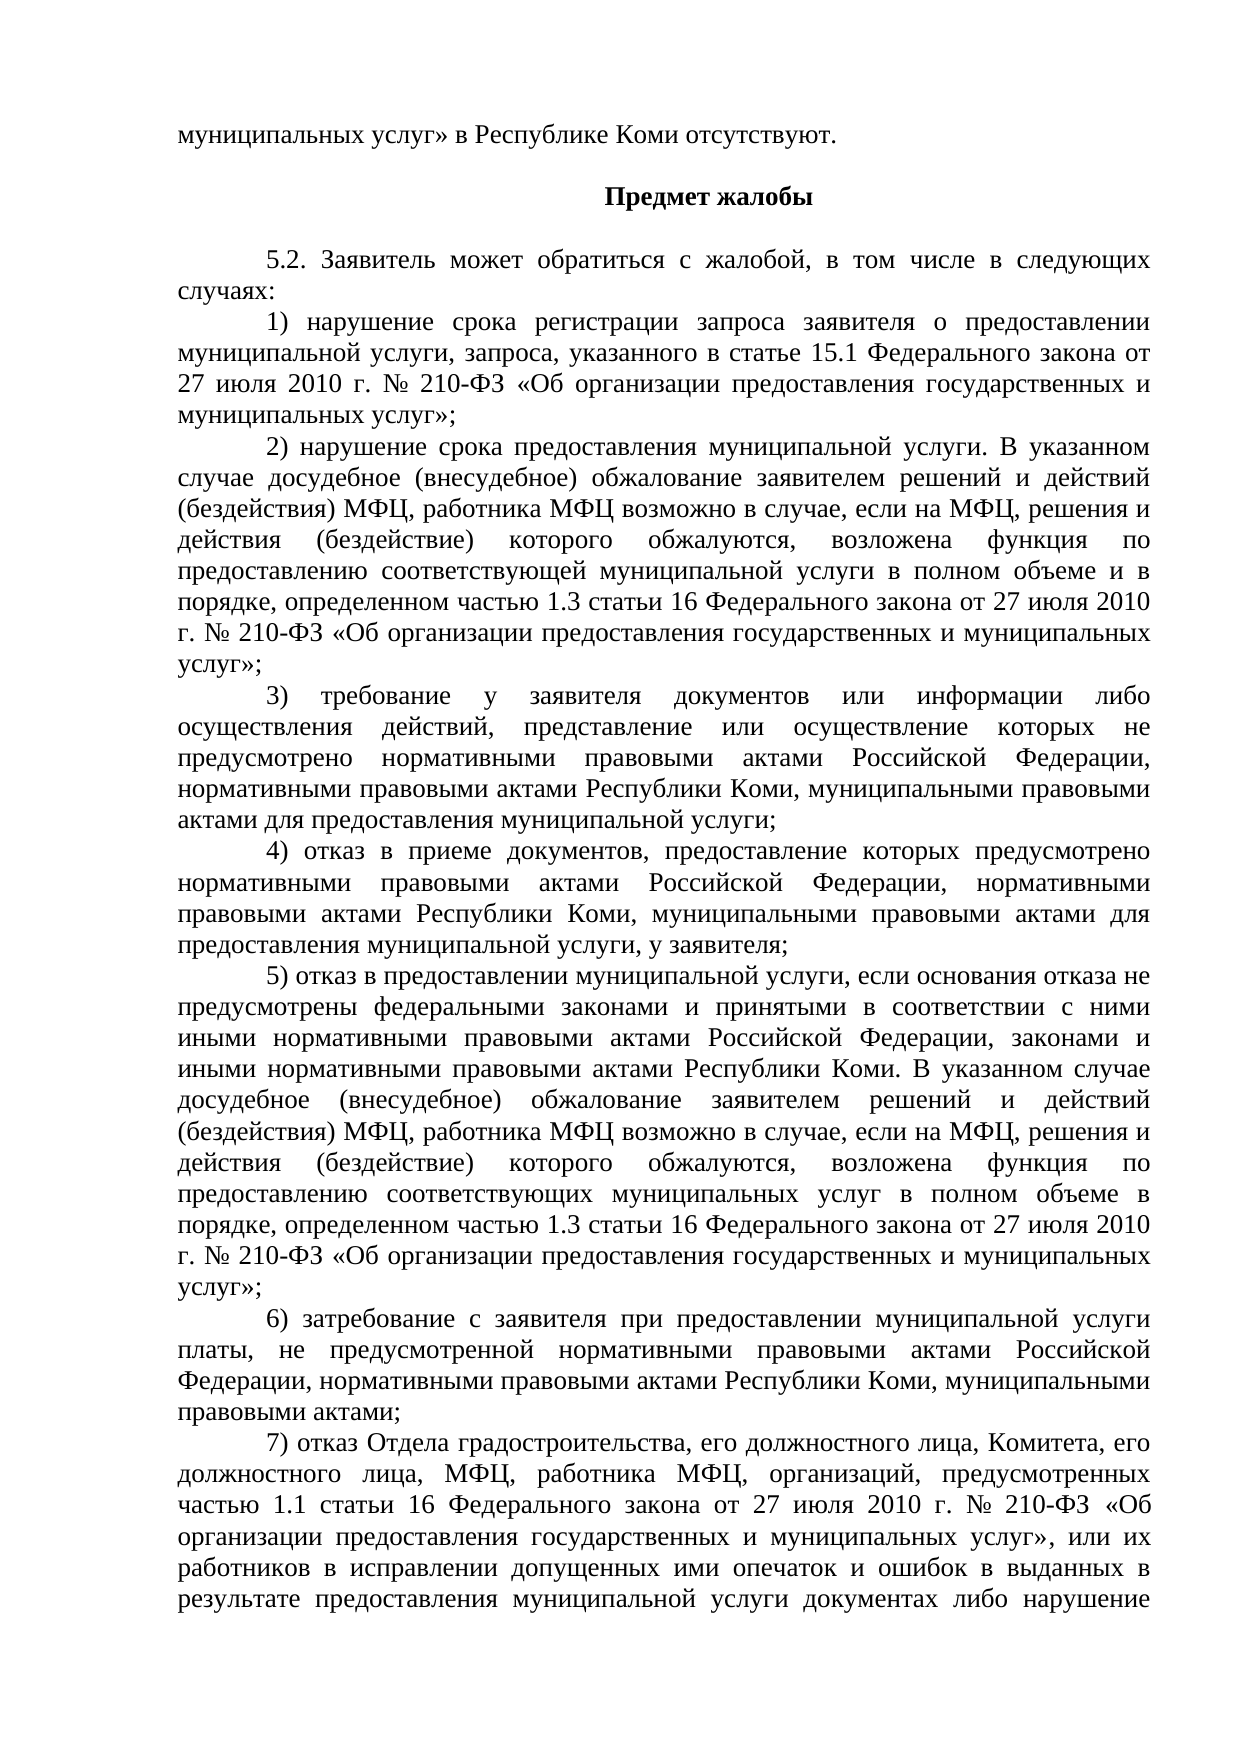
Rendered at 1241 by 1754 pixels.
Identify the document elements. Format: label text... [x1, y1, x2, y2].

text 5.2. Заявитель может обратиться с жалобой, в том числе в следующих случаях: [177, 243, 1152, 305]
text 3) требование у заявителя документов или информации либо осуществления действий, представление или осуществление которых не предусмотрено нормативными правовыми актами Российской Федерации, нормативными правовыми актами Республики Коми, муниципальными правовыми актами для предоставления муниципальной услуги; [177, 679, 1152, 834]
text Предмет жалобы [177, 180, 1152, 212]
text 2) нарушение срока предоставления муниципальной услуги. В указанном случае досудебное (внесудебное) обжалование заявителем решений и действий (бездействия) МФЦ, работника МФЦ возможно в случае, если на МФЦ, решения и действия (бездействие) которого обжалуются, возложена функция по предоставлению соответствующей муниципальной услуги в полном объеме и в порядке, определенном частью 1.3 статьи 16 Федерального закона от 27 июля 2010 г. № 210-ФЗ «Об организации предоставления государственных и муниципальных услуг»; [177, 429, 1152, 679]
text 1) нарушение срока регистрации запроса заявителя о предоставлении муниципальной услуги, запроса, указанного в статье 15.1 Федерального закона от 27 июля 2010 г. № 210-ФЗ «Об организации предоставления государственных и муниципальных услуг»; [177, 305, 1152, 429]
text 5) отказ в предоставлении муниципальной услуги, если основания отказа не предусмотрены федеральными законами и принятыми в соответствии с ними иными нормативными правовыми актами Российской Федерации, законами и иными нормативными правовыми актами Республики Коми. В указанном случае досудебное (внесудебное) обжалование заявителем решений и действий (бездействия) МФЦ, работника МФЦ возможно в случае, если на МФЦ, решения и действия (бездействие) которого обжалуются, возложена функция по предоставлению соответствующих муниципальных услуг в полном объеме в порядке, определенном частью 1.3 статьи 16 Федерального закона от 27 июля 2010 г. № 210-ФЗ «Об организации предоставления государственных и муниципальных услуг»; [177, 959, 1152, 1302]
text 6) затребование с заявителя при предоставлении муниципальной услуги платы, не предусмотренной нормативными правовыми актами Российской Федерации, нормативными правовыми актами Республики Коми, муниципальными правовыми актами; [177, 1302, 1152, 1426]
text 4) отказ в приеме документов, предоставление которых предусмотрено нормативными правовыми актами Российской Федерации, нормативными правовыми актами Республики Коми, муниципальными правовыми актами для предоставления муниципальной услуги, у заявителя; [177, 834, 1152, 959]
